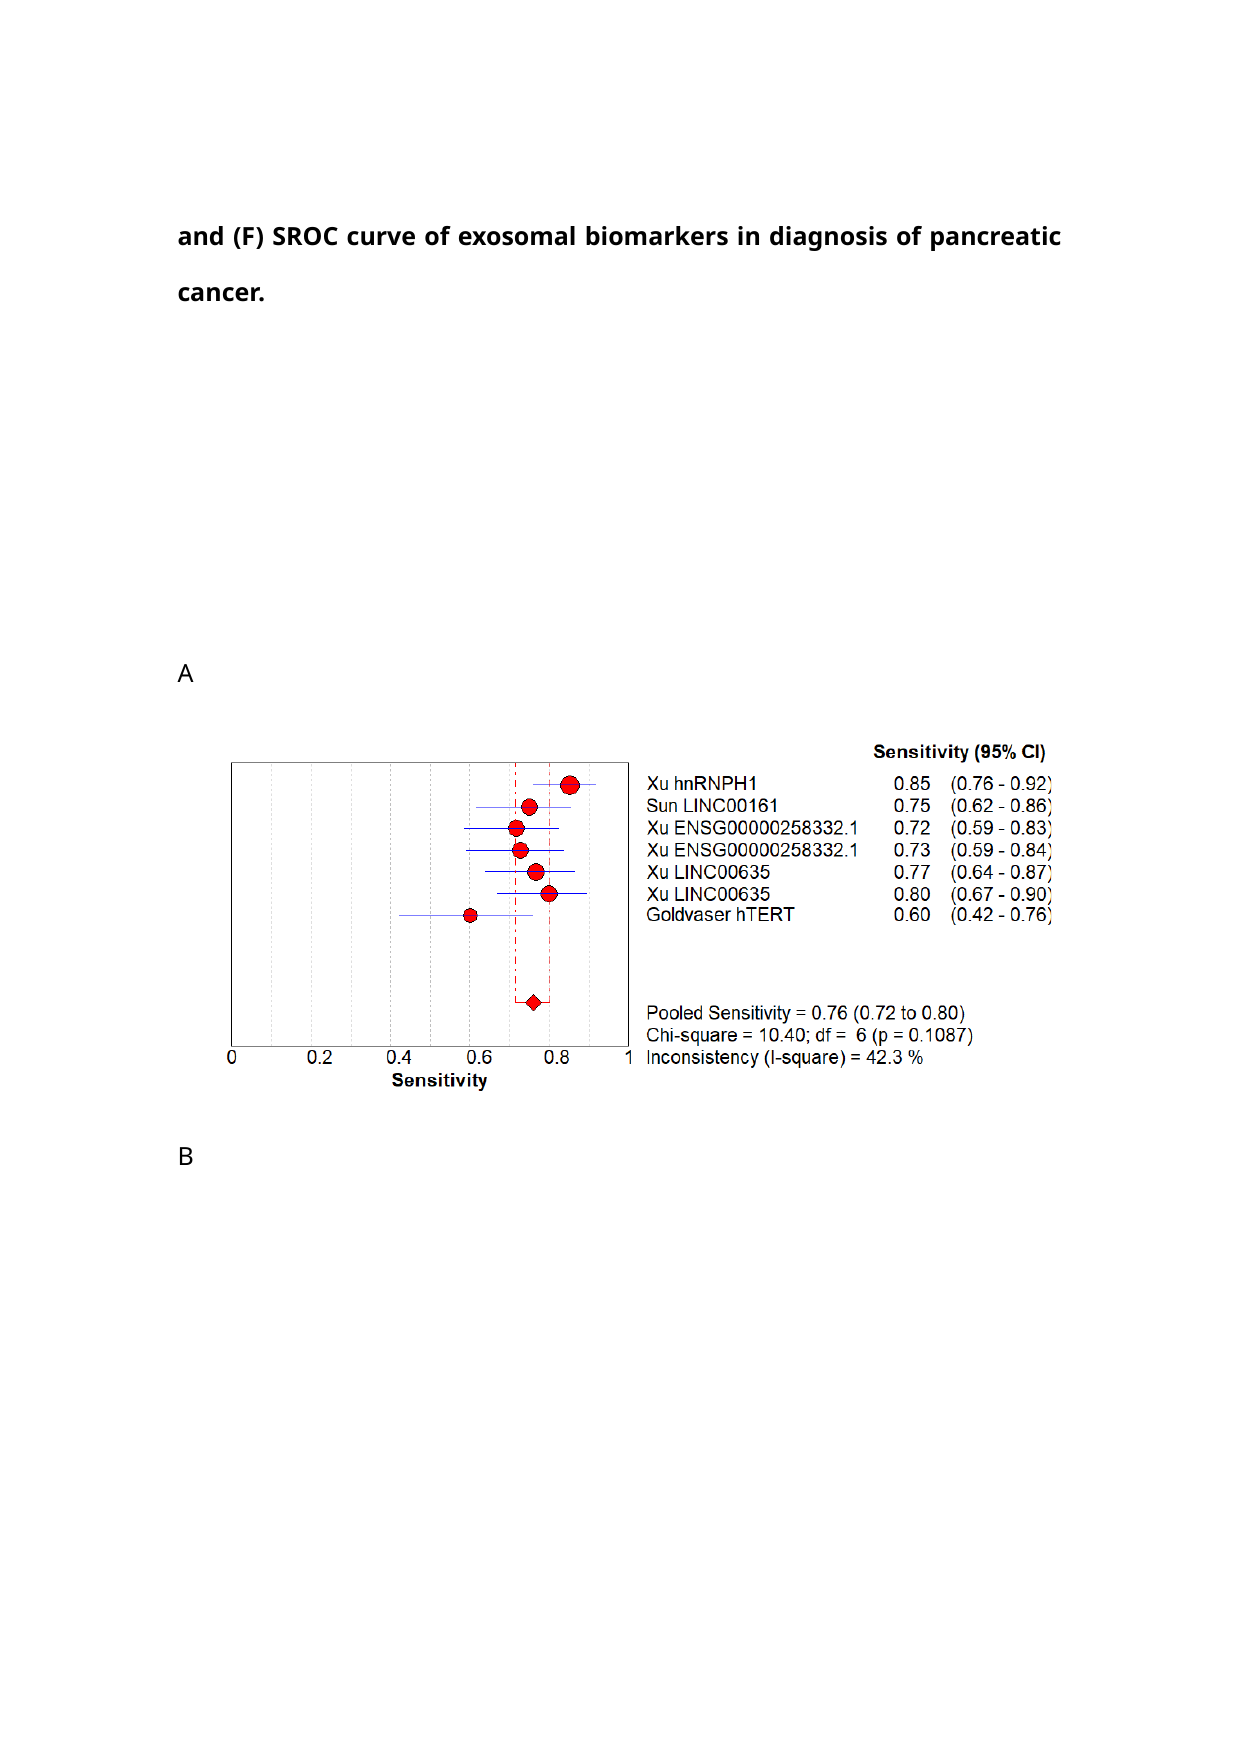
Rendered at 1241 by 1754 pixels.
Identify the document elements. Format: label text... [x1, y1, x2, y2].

text A [177, 654, 1063, 692]
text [177, 217, 1063, 311]
picture [177, 708, 1052, 1113]
text B [177, 1137, 1063, 1174]
